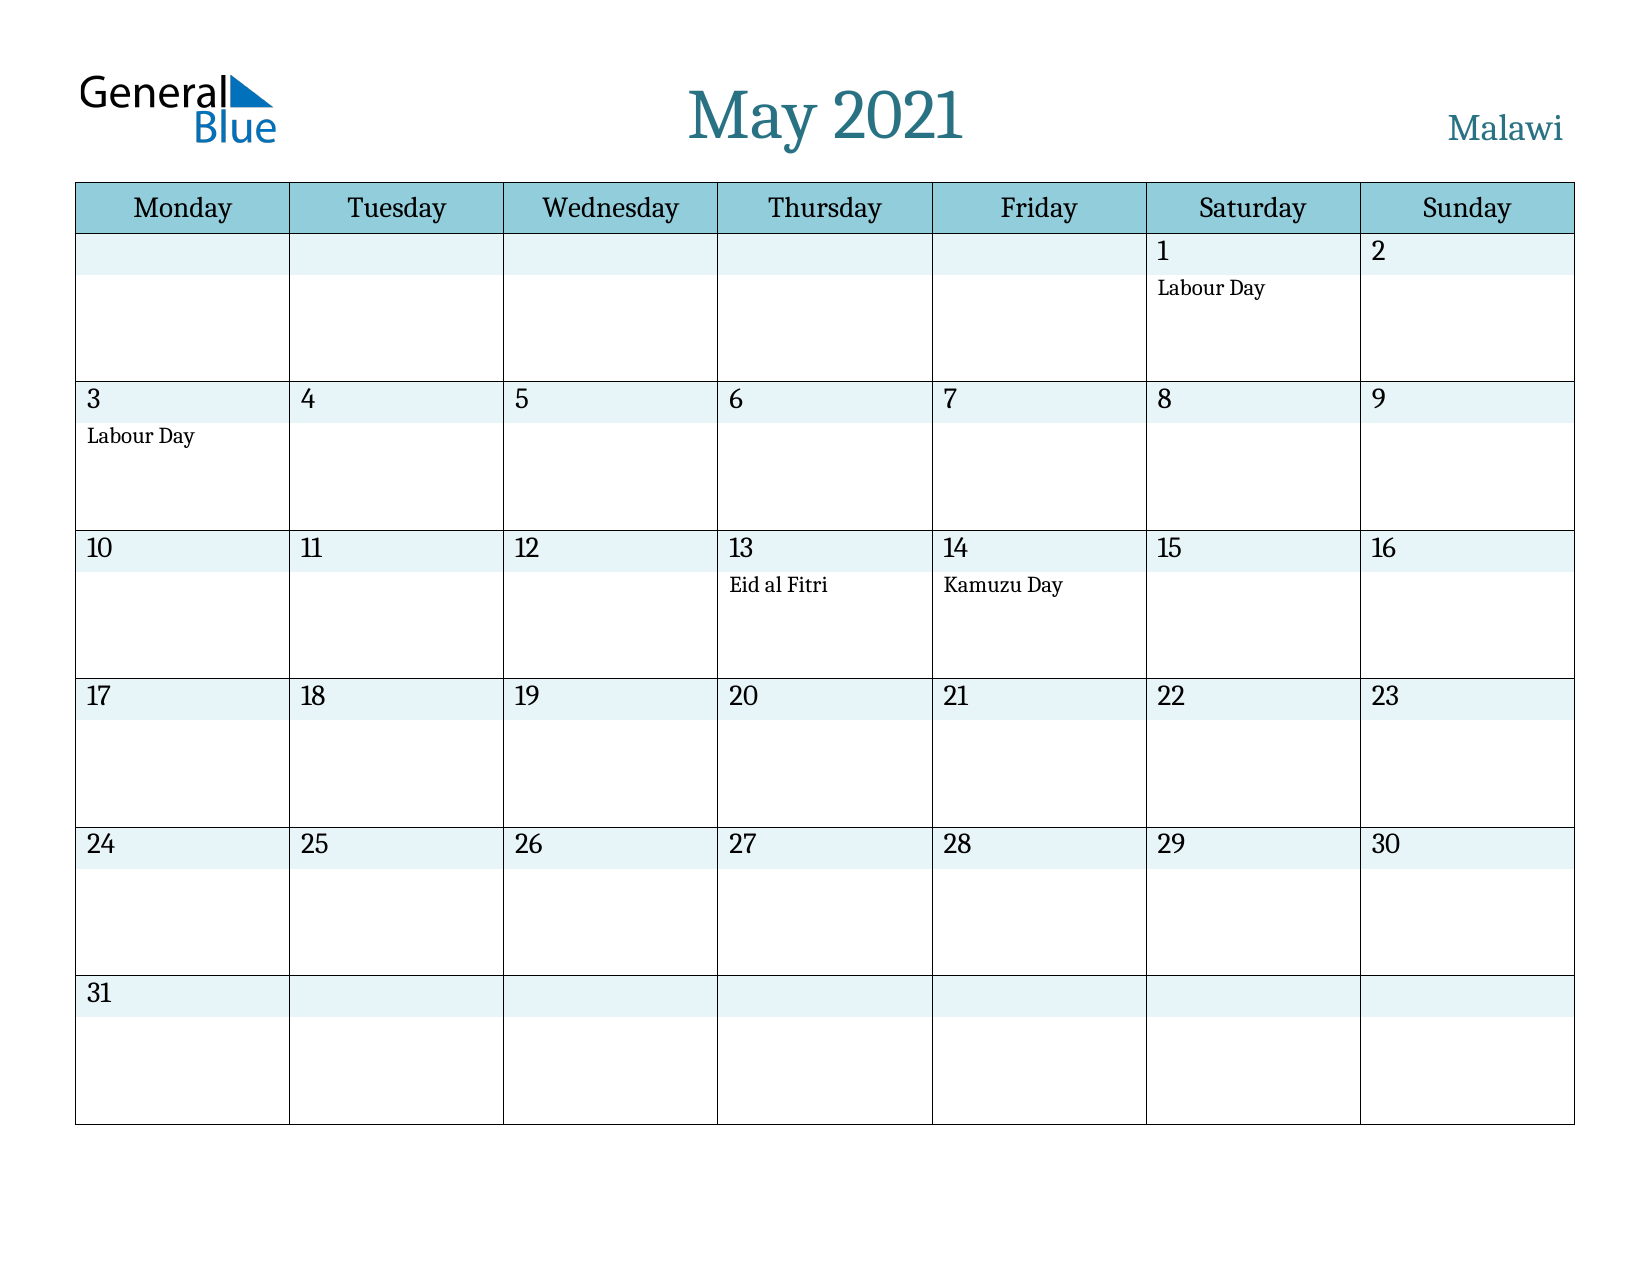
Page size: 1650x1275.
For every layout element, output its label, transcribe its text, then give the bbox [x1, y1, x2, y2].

table_cell [76, 869, 289, 975]
table_cell [718, 1017, 932, 1123]
table_cell [1147, 572, 1360, 678]
table_header May 2021 [504, 75, 1146, 182]
table_cell [504, 234, 717, 275]
table_cell [76, 275, 289, 381]
table_header Malawi [1146, 75, 1574, 182]
table_cell [718, 423, 932, 530]
table_cell [76, 234, 289, 275]
table_cell Saturday [1147, 183, 1360, 233]
table_cell 17 [76, 679, 289, 720]
table_cell Eid al Fitri [718, 572, 932, 678]
table_cell 28 [933, 828, 1146, 869]
table_cell 2 [1361, 234, 1574, 275]
table_cell [933, 869, 1146, 975]
table_cell 31 [76, 976, 289, 1017]
picture [80, 75, 276, 143]
table_cell [1147, 976, 1360, 1017]
table_cell [933, 1017, 1146, 1123]
table_cell 29 [1147, 828, 1360, 869]
table_cell 11 [290, 531, 503, 572]
table_cell 24 [76, 828, 289, 869]
table_cell 7 [933, 382, 1146, 423]
table_cell [933, 423, 1146, 530]
table_cell 12 [504, 531, 717, 572]
table_cell 26 [504, 828, 717, 869]
table_cell Monday [76, 183, 289, 233]
table_cell [504, 1017, 717, 1123]
table_cell 27 [718, 828, 932, 869]
table_cell [718, 234, 932, 275]
table_cell [504, 869, 717, 975]
table_cell [504, 720, 717, 827]
table_cell [1361, 275, 1574, 381]
table_cell [718, 869, 932, 975]
table_cell Sunday [1361, 183, 1574, 233]
table_cell [290, 1017, 503, 1123]
table_cell 30 [1361, 828, 1574, 869]
table_cell [290, 234, 503, 275]
table_cell [290, 869, 503, 975]
table_cell Friday [933, 183, 1146, 233]
table_cell [933, 234, 1146, 275]
table_cell [504, 976, 717, 1017]
table_cell 6 [718, 382, 932, 423]
table_cell 15 [1147, 531, 1360, 572]
table_cell 19 [504, 679, 717, 720]
table_cell [76, 720, 289, 827]
table_cell [290, 720, 503, 827]
table_cell 21 [933, 679, 1146, 720]
table_cell [504, 572, 717, 678]
table_cell [76, 1017, 289, 1123]
table_cell 5 [504, 382, 717, 423]
table_cell [290, 976, 503, 1017]
table_cell [718, 720, 932, 827]
table_cell 18 [290, 679, 503, 720]
table_cell [718, 976, 932, 1017]
table_cell [1361, 1017, 1574, 1123]
table_cell [290, 423, 503, 530]
table_cell 13 [718, 531, 932, 572]
table_cell [1361, 720, 1574, 827]
table_cell Kamuzu Day [933, 572, 1146, 678]
table_cell [933, 720, 1146, 827]
table_cell [1361, 869, 1574, 975]
table_cell [504, 275, 717, 381]
table_cell 3 [76, 382, 289, 423]
table_cell 10 [76, 531, 289, 572]
table_cell [504, 423, 717, 530]
table_cell [1361, 976, 1574, 1017]
table_cell [1361, 572, 1574, 678]
table_cell [1361, 423, 1574, 530]
table_cell 23 [1361, 679, 1574, 720]
table_cell [1147, 423, 1360, 530]
table_cell 8 [1147, 382, 1360, 423]
table_cell 1 [1147, 234, 1360, 275]
table_cell [76, 572, 289, 678]
table_cell 4 [290, 382, 503, 423]
table_cell Tuesday [290, 183, 503, 233]
table_cell 22 [1147, 679, 1360, 720]
table_cell 16 [1361, 531, 1574, 572]
table_cell [290, 275, 503, 381]
table_cell [718, 275, 932, 381]
table_cell 14 [933, 531, 1146, 572]
table_cell [290, 572, 503, 678]
table_cell Thursday [718, 183, 932, 233]
table_cell 9 [1361, 382, 1574, 423]
table_cell [1147, 1017, 1360, 1123]
table_cell [1147, 869, 1360, 975]
table_cell 20 [718, 679, 932, 720]
table_cell Labour Day [76, 423, 289, 530]
table_header [76, 75, 503, 182]
table_cell [1147, 720, 1360, 827]
table_cell Wednesday [504, 183, 717, 233]
table_cell [933, 275, 1146, 381]
table_cell Labour Day [1147, 275, 1360, 381]
table_cell 25 [290, 828, 503, 869]
table_cell [933, 976, 1146, 1017]
